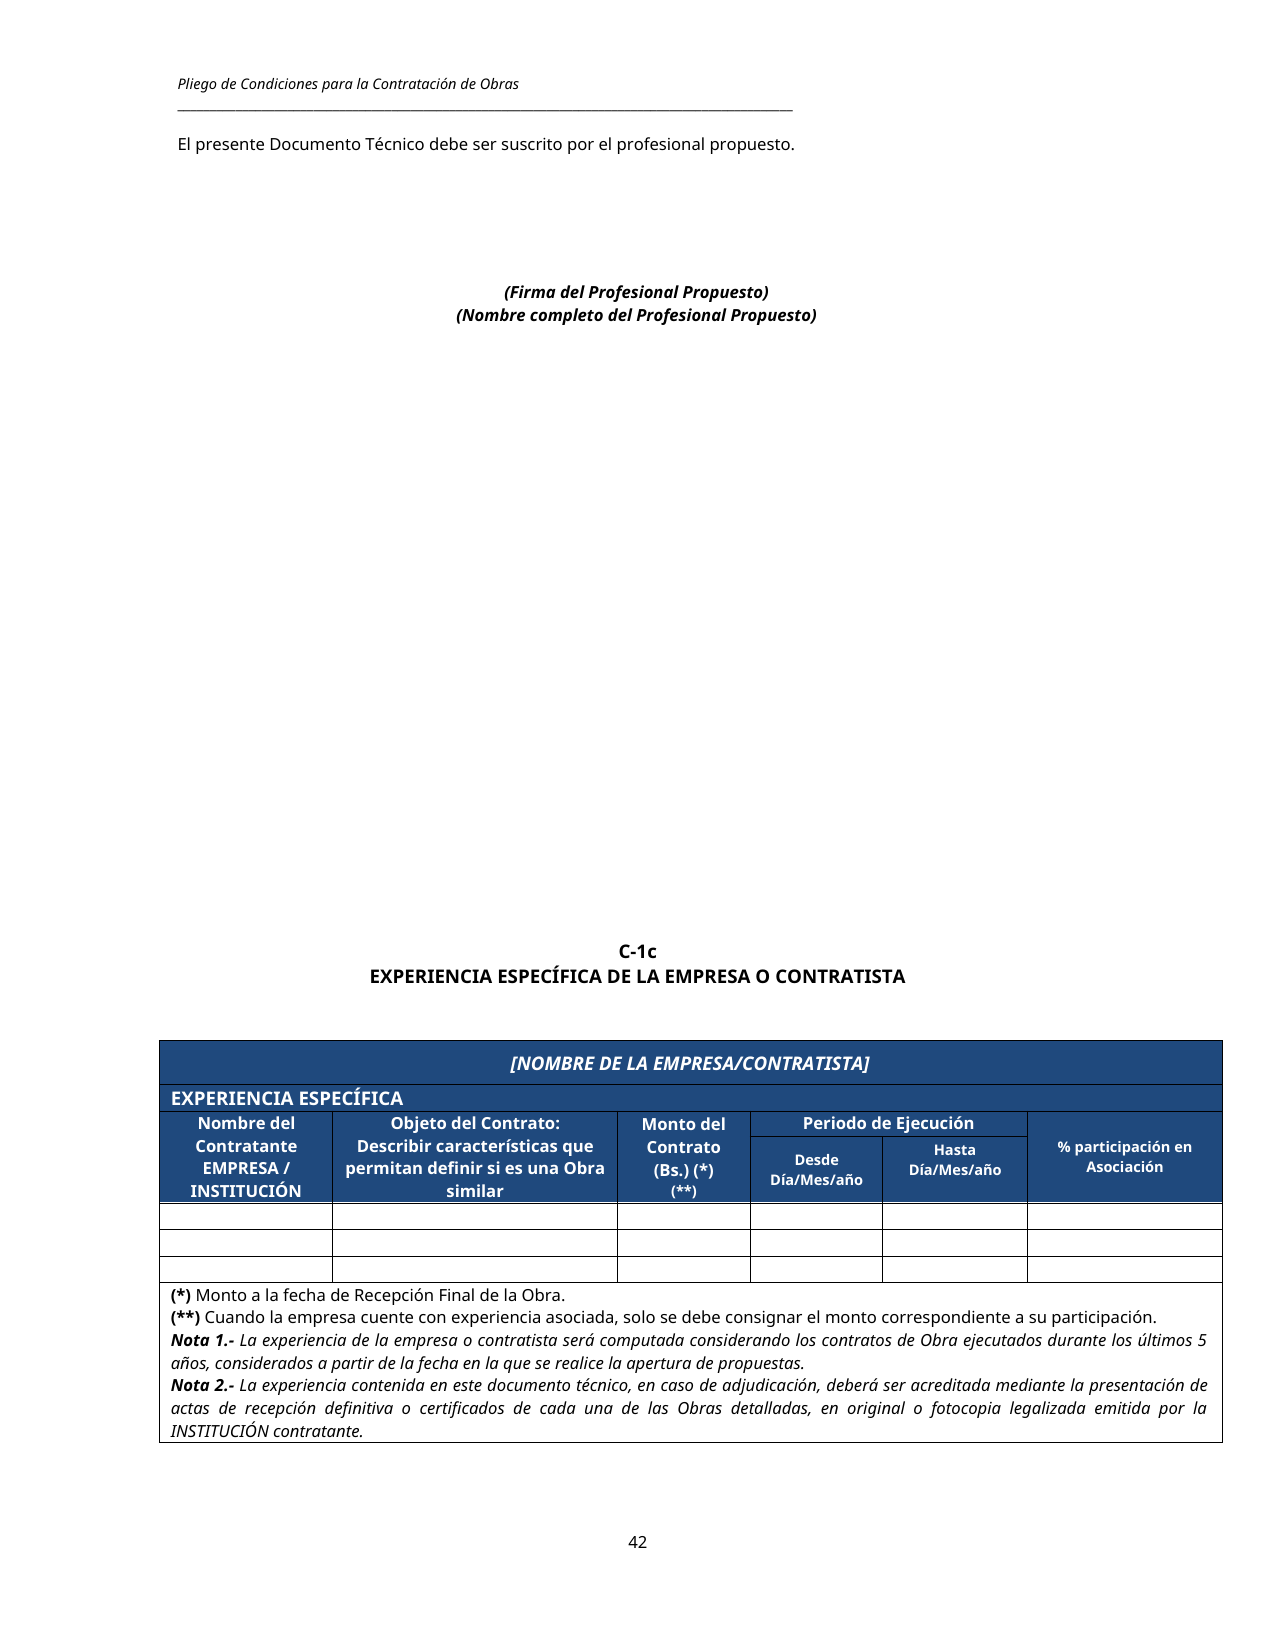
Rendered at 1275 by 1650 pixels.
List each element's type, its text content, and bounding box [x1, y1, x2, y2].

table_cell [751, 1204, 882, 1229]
text (Firma del Profesional Propuesto) [177, 280, 1098, 303]
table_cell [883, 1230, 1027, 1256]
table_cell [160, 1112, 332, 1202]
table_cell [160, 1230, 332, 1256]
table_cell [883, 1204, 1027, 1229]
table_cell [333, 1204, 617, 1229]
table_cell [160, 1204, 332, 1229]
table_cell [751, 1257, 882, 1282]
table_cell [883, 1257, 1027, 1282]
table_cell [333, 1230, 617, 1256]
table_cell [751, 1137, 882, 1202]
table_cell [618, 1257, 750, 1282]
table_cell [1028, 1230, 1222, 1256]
text C-1c [177, 938, 1098, 964]
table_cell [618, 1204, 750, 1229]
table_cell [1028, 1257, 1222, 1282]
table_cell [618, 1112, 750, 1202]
text (Nombre completo del Profesional Propuesto) [177, 303, 1098, 326]
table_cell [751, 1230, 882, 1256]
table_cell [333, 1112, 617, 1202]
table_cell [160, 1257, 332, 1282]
text EXPERIENCIA ESPECÍFICA DE LA EMPRESA O CONTRATISTA [177, 964, 1098, 989]
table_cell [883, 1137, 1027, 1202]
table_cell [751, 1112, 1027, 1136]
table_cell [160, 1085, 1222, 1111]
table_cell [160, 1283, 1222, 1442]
text El presente Documento Técnico debe ser suscrito por el profesional propuesto. [177, 133, 1098, 156]
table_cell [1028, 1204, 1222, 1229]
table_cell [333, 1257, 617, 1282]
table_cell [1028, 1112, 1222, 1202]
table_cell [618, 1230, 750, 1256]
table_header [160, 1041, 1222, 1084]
